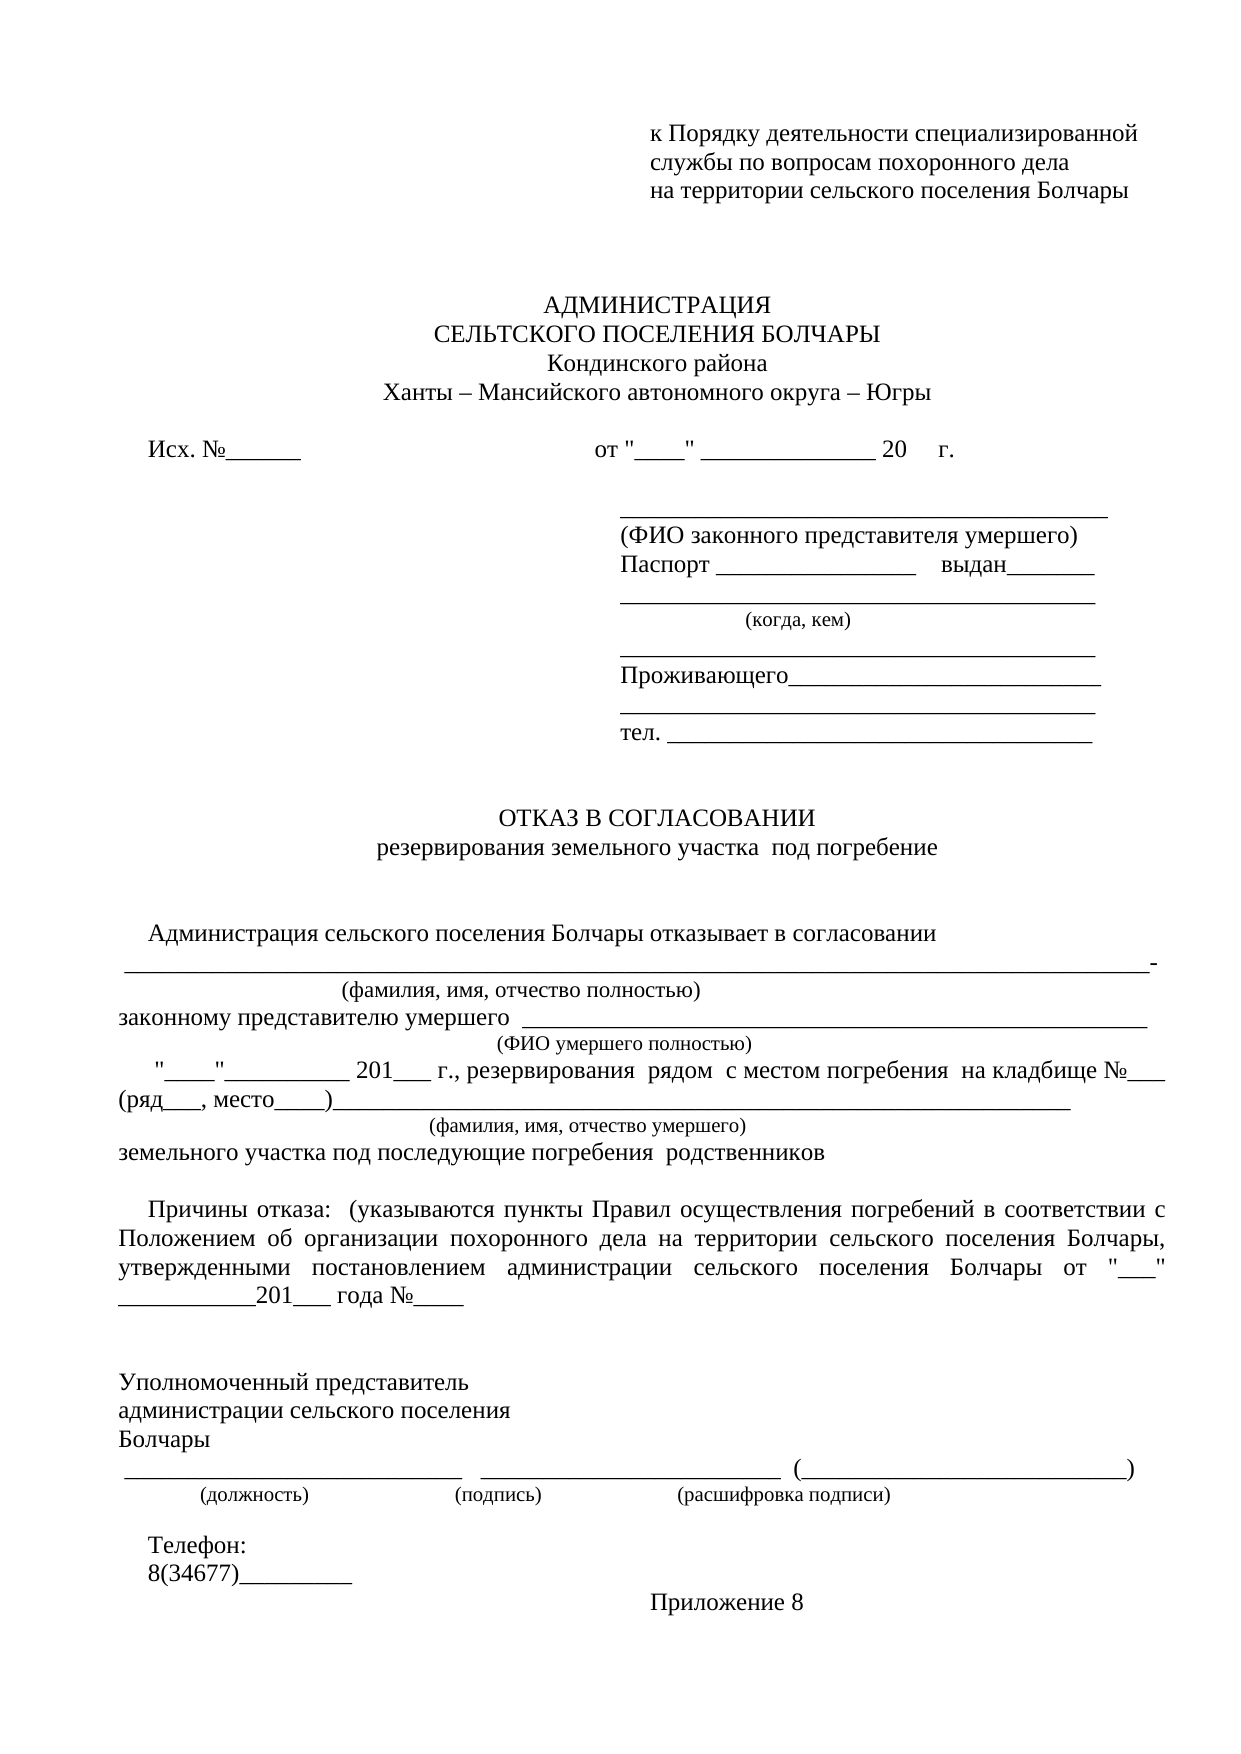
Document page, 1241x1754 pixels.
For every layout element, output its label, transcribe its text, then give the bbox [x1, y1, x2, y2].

text (ФИО законного представителя умершего) [118, 521, 1166, 549]
text службы по вопросам похоронного дела [118, 147, 1166, 176]
text (фамилия, имя, отчество полностью) [118, 976, 1166, 1002]
text 8(34677)_________ [118, 1558, 1166, 1587]
text Болчары [118, 1424, 1166, 1453]
text __________________________________________________________________________________- [118, 947, 1166, 976]
text резервирования земельного участка под погребение [118, 832, 1166, 861]
text Уполномоченный представитель [118, 1367, 1166, 1395]
text на территории сельского поселения Болчары [118, 176, 1166, 204]
text законному представителю умершего __________________________________________________ [118, 1002, 1166, 1031]
text "____"__________ 201___ г., резервирования рядом с местом погребения на кладбище №___ (ряд___, место____)___________________________________________________________ [118, 1055, 1166, 1113]
text Приложение 8 [118, 1587, 1166, 1616]
text (должность) (подпись) (расшифровка подписи) [118, 1482, 1166, 1506]
text Паспорт ________________ выдан_______ [118, 549, 1166, 578]
text Ханты – Мансийского автономного округа – Югры [118, 377, 1166, 406]
text ______________________________________ [118, 631, 1166, 660]
text земельного участка под последующие погребения родственников [118, 1137, 1166, 1165]
text ______________________________________ [118, 688, 1166, 717]
text ОТКАЗ В СОГЛАСОВАНИИ [118, 803, 1166, 832]
text АДМИНИСТРАЦИЯ [118, 291, 1166, 319]
text Телефон: [118, 1530, 1166, 1558]
text ______________________________________ [118, 578, 1166, 607]
text Исх. №______ от "____" ______________ 20 г. [118, 434, 1166, 463]
text администрации сельского поселения [118, 1395, 1166, 1424]
text Кондинского района [118, 348, 1166, 377]
text Проживающего_________________________ [118, 660, 1166, 688]
text Администрация сельского поселения Болчары отказывает в согласовании [118, 918, 1166, 947]
text СЕЛЬТСКОГО ПОСЕЛЕНИЯ БОЛЧАРЫ [118, 319, 1166, 348]
text (фамилия, имя, отчество умершего) [118, 1113, 1166, 1137]
text ___________________________ ________________________ (__________________________) [118, 1453, 1166, 1482]
text к Порядку деятельности специализированной [118, 118, 1166, 147]
text (когда, кем) [118, 607, 1166, 631]
text тел. __________________________________ [118, 717, 1166, 746]
text _______________________________________ [118, 492, 1166, 521]
text Причины отказа: (указываются пункты Правил осуществления погребений в соответствии с Положением об организации похоронного дела на территории сельского поселения Болчары, утвержденными постановлением администрации сельского поселения Болчары от "___" ___________201___ года №____ [118, 1194, 1166, 1309]
text (ФИО умершего полностью) [118, 1031, 1166, 1055]
